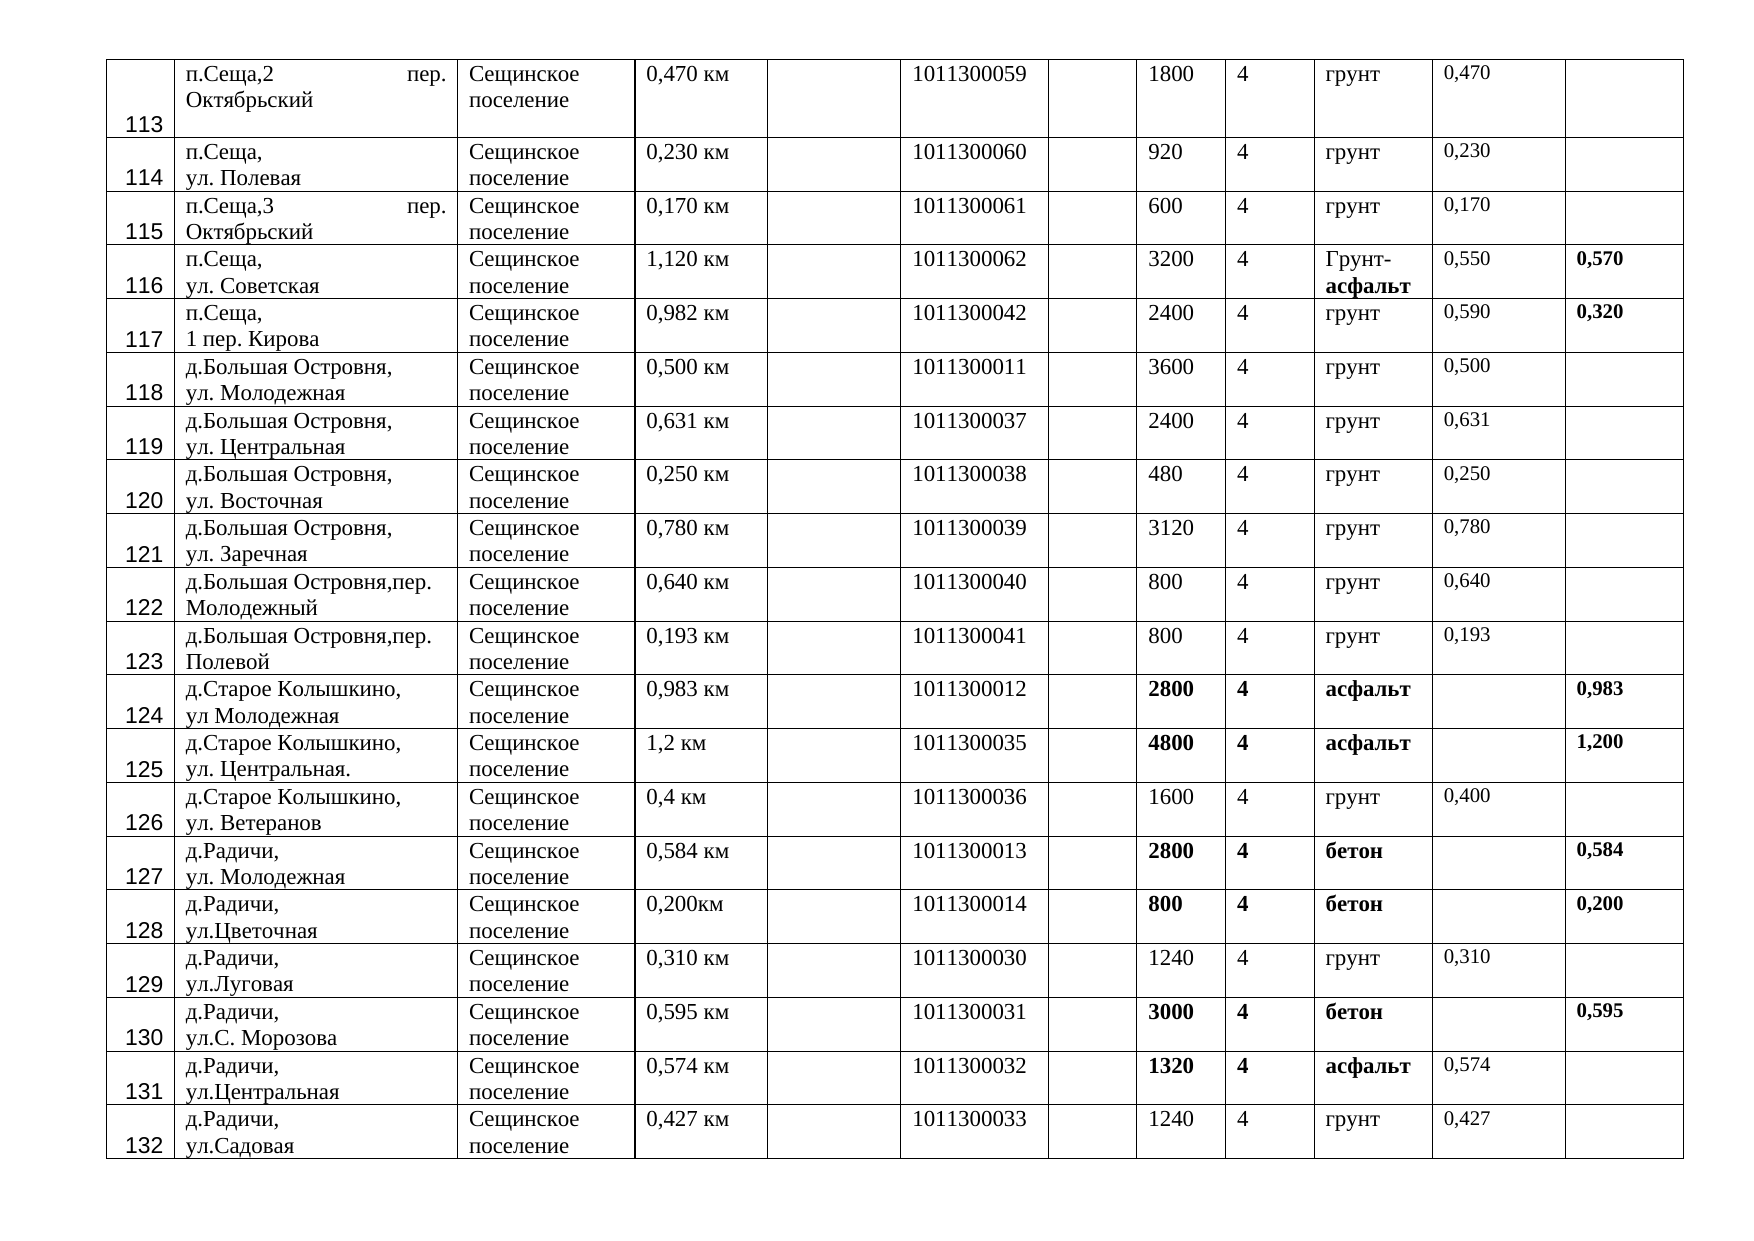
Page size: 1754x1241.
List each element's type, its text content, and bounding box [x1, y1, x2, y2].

table_cell 0,500 [1433, 353, 1565, 406]
table_cell 0,584 км [636, 837, 767, 889]
table_cell д.Радичи, ул.Центральная [175, 1052, 457, 1104]
table_cell 127 [107, 837, 174, 889]
table_cell Сещинское поселение [458, 1105, 634, 1158]
table_cell 1011300013 [901, 837, 1048, 889]
table_cell [768, 622, 900, 674]
table_cell 0,250 [1433, 460, 1565, 513]
table_cell 0,200 [1566, 890, 1683, 943]
table_cell [1049, 245, 1136, 298]
table_cell 4 [1226, 1105, 1314, 1158]
table_cell 4 [1226, 783, 1314, 836]
table_cell 4 [1226, 245, 1314, 298]
table_cell д.Старое Колышкино, ул. Центральная. [175, 729, 457, 782]
table_cell 3200 [1137, 245, 1225, 298]
table_cell 130 [107, 998, 174, 1051]
table_cell 4 [1226, 890, 1314, 943]
table_cell [1049, 407, 1136, 459]
table_cell Сещинское поселение [458, 138, 634, 191]
table_cell 0,320 [1566, 299, 1683, 352]
table_cell 4 [1226, 944, 1314, 997]
table_cell [1049, 568, 1136, 621]
table_cell 1011300040 [901, 568, 1048, 621]
table_cell 4 [1226, 299, 1314, 352]
table_cell 0,640 км [636, 568, 767, 621]
table_cell 126 [107, 783, 174, 836]
table_cell Сещинское поселение [458, 568, 634, 621]
table_cell Сещинское поселение [458, 514, 634, 567]
table_cell 0,640 [1433, 568, 1565, 621]
table_cell Сещинское поселение [458, 998, 634, 1051]
table_cell 131 [107, 1052, 174, 1104]
table_cell [1566, 514, 1683, 567]
table_cell [1566, 407, 1683, 459]
table_cell 0,400 [1433, 783, 1565, 836]
table_cell [1433, 837, 1565, 889]
table_cell 1011300037 [901, 407, 1048, 459]
table_cell [768, 1052, 900, 1104]
table_cell 0,574 км [636, 1052, 767, 1104]
table_cell [768, 944, 900, 997]
table_cell 0,427 км [636, 1105, 767, 1158]
table_cell 0,470 [1433, 60, 1565, 137]
table_cell [768, 138, 900, 191]
table_cell 0,595 км [636, 998, 767, 1051]
table_cell 123 [107, 622, 174, 674]
table_cell 2400 [1137, 407, 1225, 459]
table_cell асфальт [1315, 1052, 1432, 1104]
table_cell 1011300012 [901, 675, 1048, 728]
table_cell 1011300030 [901, 944, 1048, 997]
table_cell 120 [107, 460, 174, 513]
table_cell [768, 890, 900, 943]
table_cell Грунт- асфальт [1315, 245, 1432, 298]
table_cell Сещинское поселение [458, 837, 634, 889]
table_cell [1049, 138, 1136, 191]
table_cell Сещинское поселение [458, 299, 634, 352]
table_cell 480 [1137, 460, 1225, 513]
table_cell п.Сеща,2 пер. Октябрьский [175, 60, 457, 137]
table_cell д.Большая Островня,пер. Полевой [175, 622, 457, 674]
table_cell [1566, 60, 1683, 137]
table_cell [1566, 192, 1683, 244]
table_cell 4 [1226, 998, 1314, 1051]
table_cell грунт [1315, 1105, 1432, 1158]
table_cell 2800 [1137, 837, 1225, 889]
table_cell 122 [107, 568, 174, 621]
table_cell 1011300031 [901, 998, 1048, 1051]
table_cell 0,170 [1433, 192, 1565, 244]
table_cell [768, 998, 900, 1051]
table_cell Сещинское поселение [458, 460, 634, 513]
table_cell д.Большая Островня, ул. Молодежная [175, 353, 457, 406]
table_cell грунт [1315, 138, 1432, 191]
table_cell 0,4 км [636, 783, 767, 836]
table_cell [1433, 998, 1565, 1051]
table_cell 3000 [1137, 998, 1225, 1051]
table_cell грунт [1315, 622, 1432, 674]
table_cell [768, 192, 900, 244]
table_cell Сещинское поселение [458, 60, 634, 137]
table_cell 0,200км [636, 890, 767, 943]
table_cell д.Большая Островня, ул. Восточная [175, 460, 457, 513]
table_cell [768, 1105, 900, 1158]
table_cell 800 [1137, 568, 1225, 621]
table_cell грунт [1315, 60, 1432, 137]
table_cell [1049, 514, 1136, 567]
table_cell 4 [1226, 622, 1314, 674]
table_cell 0,590 [1433, 299, 1565, 352]
table_cell [1049, 353, 1136, 406]
table_cell 128 [107, 890, 174, 943]
table_cell грунт [1315, 407, 1432, 459]
table_cell [1566, 783, 1683, 836]
table_cell д.Большая Островня, ул. Заречная [175, 514, 457, 567]
table_cell [1566, 460, 1683, 513]
table_cell 0,631 [1433, 407, 1565, 459]
table_cell [768, 407, 900, 459]
table_cell [1049, 729, 1136, 782]
table_cell бетон [1315, 998, 1432, 1051]
table_cell 1011300041 [901, 622, 1048, 674]
table_cell [1049, 837, 1136, 889]
table_cell [768, 783, 900, 836]
table_cell 0,595 [1566, 998, 1683, 1051]
table_cell [1049, 192, 1136, 244]
table_cell 0,570 [1566, 245, 1683, 298]
table_cell д.Большая Островня, ул. Центральная [175, 407, 457, 459]
table_cell 4 [1226, 729, 1314, 782]
table_cell 0,470 км [636, 60, 767, 137]
table_cell [1566, 138, 1683, 191]
table_cell 2800 [1137, 675, 1225, 728]
table_cell [1049, 1052, 1136, 1104]
table_cell 121 [107, 514, 174, 567]
table_cell 1011300039 [901, 514, 1048, 567]
table_cell 1,200 [1566, 729, 1683, 782]
table_cell грунт [1315, 460, 1432, 513]
table_cell д.Старое Колышкино, ул Молодежная [175, 675, 457, 728]
table_cell 4 [1226, 568, 1314, 621]
table_cell грунт [1315, 299, 1432, 352]
table_cell грунт [1315, 944, 1432, 997]
table_cell 4 [1226, 353, 1314, 406]
table_cell 1,2 км [636, 729, 767, 782]
table_cell 1011300038 [901, 460, 1048, 513]
table_cell [1566, 1052, 1683, 1104]
table_cell 132 [107, 1105, 174, 1158]
table_cell д.Радичи, ул.Садовая [175, 1105, 457, 1158]
table_cell 1240 [1137, 1105, 1225, 1158]
table_cell асфальт [1315, 729, 1432, 782]
table_cell 124 [107, 675, 174, 728]
table_cell 0,250 км [636, 460, 767, 513]
table_cell [768, 245, 900, 298]
table_cell [768, 299, 900, 352]
table_cell [1566, 944, 1683, 997]
table_cell Сещинское поселение [458, 890, 634, 943]
table_cell д.Радичи, ул.Луговая [175, 944, 457, 997]
table_cell п.Сеща, ул. Советская [175, 245, 457, 298]
table_cell 1011300062 [901, 245, 1048, 298]
table_cell 4800 [1137, 729, 1225, 782]
table_cell д.Большая Островня,пер. Молодежный [175, 568, 457, 621]
table_cell 114 [107, 138, 174, 191]
table_cell п.Сеща, ул. Полевая [175, 138, 457, 191]
table_cell 3120 [1137, 514, 1225, 567]
table_cell 0,982 км [636, 299, 767, 352]
table_cell 116 [107, 245, 174, 298]
table_cell [1566, 622, 1683, 674]
table_cell 4 [1226, 675, 1314, 728]
table_cell [1433, 729, 1565, 782]
table_cell 1800 [1137, 60, 1225, 137]
table_cell [1049, 1105, 1136, 1158]
table_cell 800 [1137, 622, 1225, 674]
table_cell 4 [1226, 514, 1314, 567]
table_cell [1433, 675, 1565, 728]
table_cell грунт [1315, 514, 1432, 567]
table_cell [768, 60, 900, 137]
table_cell 1011300032 [901, 1052, 1048, 1104]
table_cell 0,230 [1433, 138, 1565, 191]
table_cell 1011300014 [901, 890, 1048, 943]
table_cell 115 [107, 192, 174, 244]
table_cell 0,193 км [636, 622, 767, 674]
table_cell 117 [107, 299, 174, 352]
table_cell грунт [1315, 783, 1432, 836]
table_cell [1049, 299, 1136, 352]
table_cell 2400 [1137, 299, 1225, 352]
table_cell грунт [1315, 353, 1432, 406]
table_cell 0,310 [1433, 944, 1565, 997]
table_cell бетон [1315, 890, 1432, 943]
table_cell 4 [1226, 138, 1314, 191]
table_cell Сещинское поселение [458, 407, 634, 459]
table_cell [1049, 783, 1136, 836]
table_cell Сещинское поселение [458, 729, 634, 782]
table_cell Сещинское поселение [458, 245, 634, 298]
table_cell [1566, 353, 1683, 406]
table_cell 129 [107, 944, 174, 997]
table_cell п.Сеща, 1 пер. Кирова [175, 299, 457, 352]
table_cell 0,500 км [636, 353, 767, 406]
table_cell асфальт [1315, 675, 1432, 728]
table_cell [1049, 60, 1136, 137]
table_cell 0,230 км [636, 138, 767, 191]
table_cell 1011300042 [901, 299, 1048, 352]
table_cell 1240 [1137, 944, 1225, 997]
table_cell 0,780 [1433, 514, 1565, 567]
table_cell д.Старое Колышкино, ул. Ветеранов [175, 783, 457, 836]
table_cell Сещинское поселение [458, 1052, 634, 1104]
table_cell [1566, 1105, 1683, 1158]
table_cell Сещинское поселение [458, 944, 634, 997]
table_cell [768, 675, 900, 728]
table_cell бетон [1315, 837, 1432, 889]
table_cell 1011300011 [901, 353, 1048, 406]
table_cell 600 [1137, 192, 1225, 244]
table_cell 800 [1137, 890, 1225, 943]
table_cell 920 [1137, 138, 1225, 191]
table_cell 1,120 км [636, 245, 767, 298]
table_cell грунт [1315, 568, 1432, 621]
table_cell 0,310 км [636, 944, 767, 997]
table_cell 0,550 [1433, 245, 1565, 298]
table_cell [768, 837, 900, 889]
table_cell [1049, 675, 1136, 728]
table_cell 0,584 [1566, 837, 1683, 889]
table_cell [1566, 568, 1683, 621]
table_cell 3600 [1137, 353, 1225, 406]
table_cell [768, 729, 900, 782]
table_cell д.Радичи, ул.С. Морозова [175, 998, 457, 1051]
table_cell д.Радичи, ул. Молодежная [175, 837, 457, 889]
table_cell [1049, 944, 1136, 997]
table_cell 1011300035 [901, 729, 1048, 782]
table_cell Сещинское поселение [458, 353, 634, 406]
table_cell [1049, 622, 1136, 674]
table_cell 1320 [1137, 1052, 1225, 1104]
table_cell 0,983 [1566, 675, 1683, 728]
table_cell 4 [1226, 837, 1314, 889]
table_cell [768, 460, 900, 513]
table_cell 125 [107, 729, 174, 782]
table_cell 0,780 км [636, 514, 767, 567]
table_cell 1011300059 [901, 60, 1048, 137]
table_cell Сещинское поселение [458, 675, 634, 728]
table_cell 1011300033 [901, 1105, 1048, 1158]
table_cell 1011300061 [901, 192, 1048, 244]
table_cell 0,427 [1433, 1105, 1565, 1158]
table_cell 4 [1226, 1052, 1314, 1104]
table_cell [1049, 890, 1136, 943]
table_cell 113 [107, 60, 174, 137]
table_cell д.Радичи, ул.Цветочная [175, 890, 457, 943]
table_cell [768, 514, 900, 567]
table_cell 1011300036 [901, 783, 1048, 836]
table_cell 1011300060 [901, 138, 1048, 191]
table_cell [1433, 890, 1565, 943]
table_cell [768, 353, 900, 406]
table_cell 0,193 [1433, 622, 1565, 674]
table_cell 0,170 км [636, 192, 767, 244]
table_cell грунт [1315, 192, 1432, 244]
table_cell 118 [107, 353, 174, 406]
table_cell 4 [1226, 407, 1314, 459]
table_cell Сещинское поселение [458, 622, 634, 674]
table_cell 1600 [1137, 783, 1225, 836]
table_cell 119 [107, 407, 174, 459]
table_cell Сещинское поселение [458, 192, 634, 244]
table_cell Сещинское поселение [458, 783, 634, 836]
table_cell 4 [1226, 60, 1314, 137]
table_cell [768, 568, 900, 621]
table_cell [1049, 998, 1136, 1051]
table_cell 4 [1226, 192, 1314, 244]
table_cell 4 [1226, 460, 1314, 513]
table_cell [1049, 460, 1136, 513]
table_cell п.Сеща,3 пер. Октябрьский [175, 192, 457, 244]
table_cell 0,574 [1433, 1052, 1565, 1104]
table_cell 0,631 км [636, 407, 767, 459]
table_cell 0,983 км [636, 675, 767, 728]
